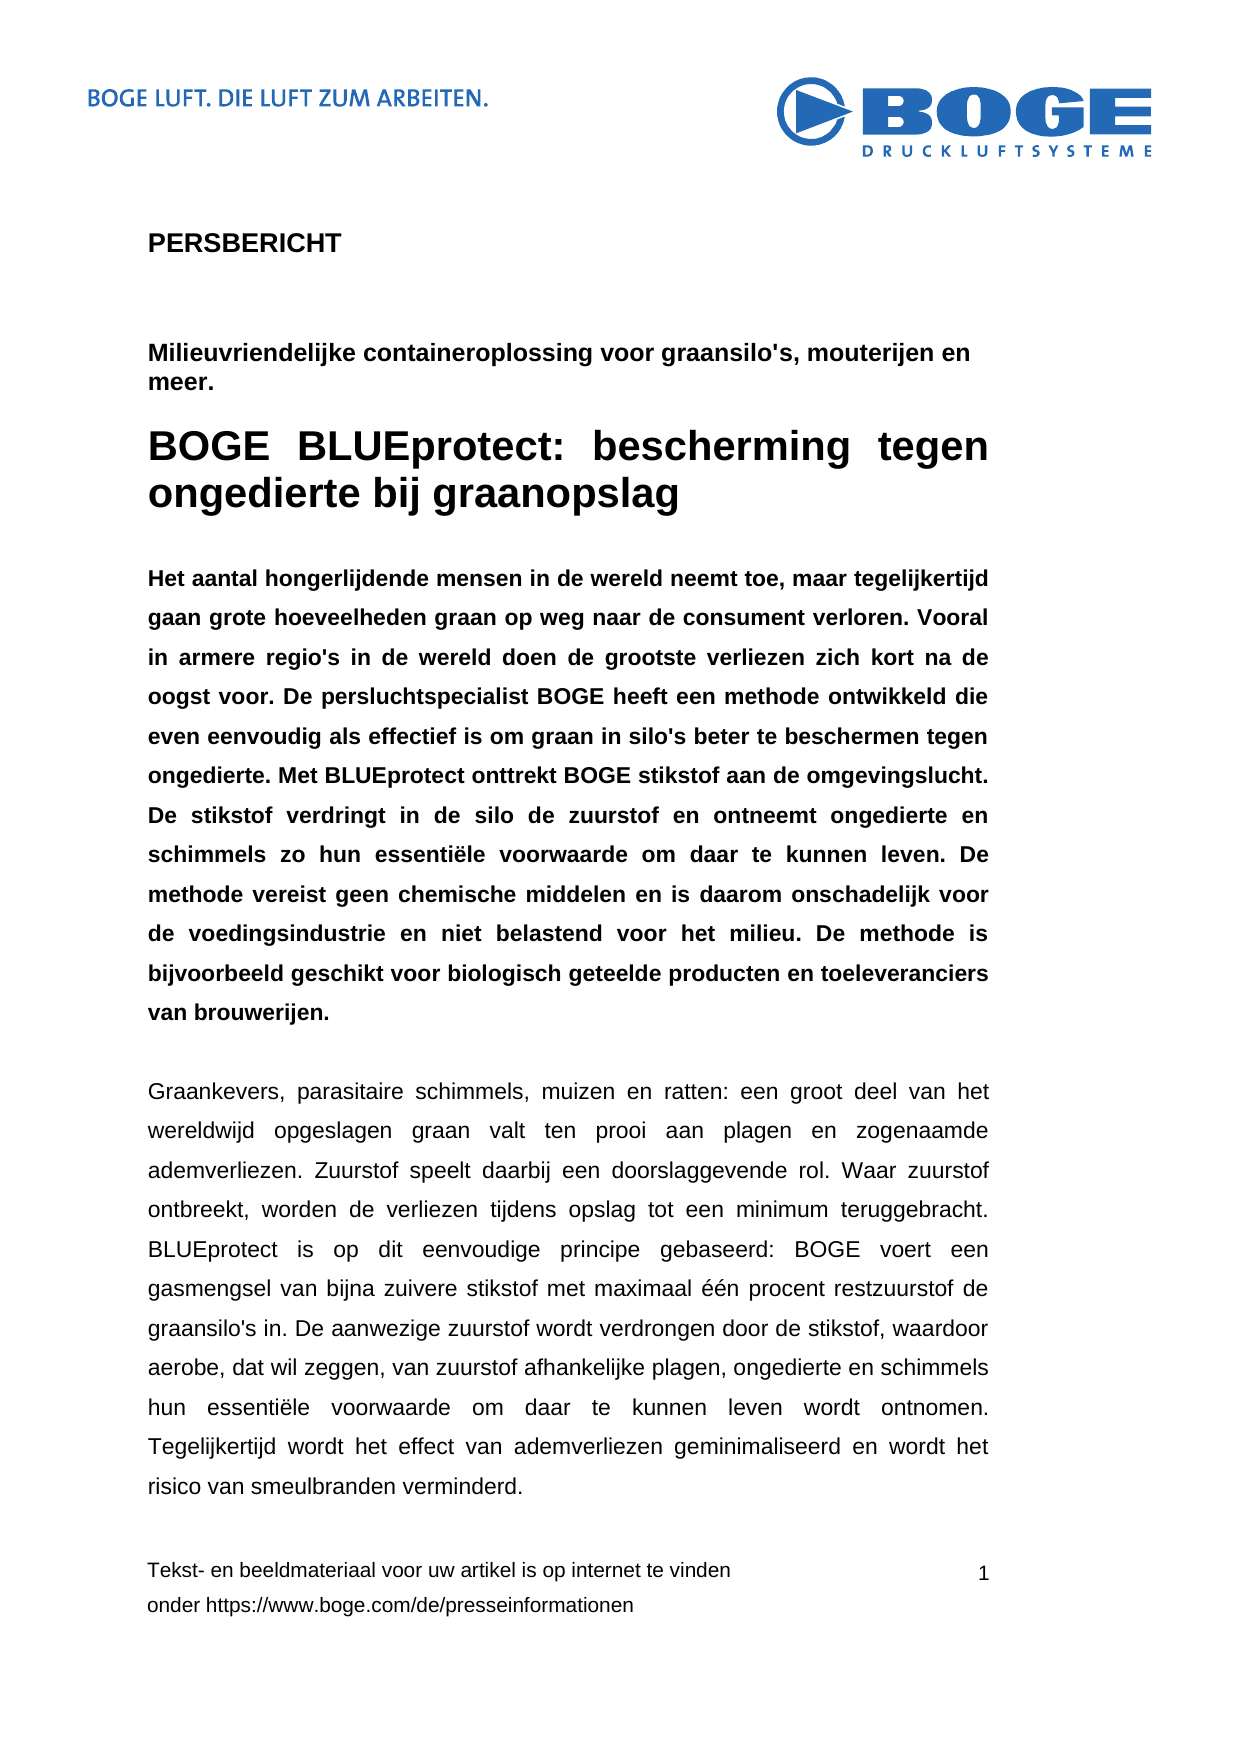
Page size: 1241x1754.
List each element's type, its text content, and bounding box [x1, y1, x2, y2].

text BOGE BLUEprotect: bescherming tegen ongedierte bij graanopslag [148, 421, 989, 517]
subtitle PERSBERICHT [148, 225, 989, 258]
text Graankevers, parasitaire schimmels, muizen en ratten: een groot deel van het wereldwijd opgeslagen graan valt ten prooi aan plagen en zogenaamde ademverliezen. Zuurstof speelt daarbij een doorslaggevende rol. Waar zuurstof ontbreekt, worden de verliezen tijdens opslag tot een minimum teruggebracht. BLUEprotect is op dit eenvoudige principe gebaseerd: BOGE voert een gasmengsel van bijna zuivere stikstof met maximaal één procent restzuurstof de graansilo's in. De aanwezige zuurstof wordt verdrongen door de stikstof, waardoor aerobe, dat wil zeggen, van zuurstof afhankelijke plagen, ongedierte en schimmels hun essentiële voorwaarde om daar te kunnen leven wordt ontnomen. Tegelijkertijd wordt het effect van ademverliezen geminimaliseerd en wordt het risico van smeulbranden verminderd. [148, 1078, 989, 1499]
text Het aantal hongerlijdende mensen in de wereld neemt toe, maar tegelijkertijd gaan grote hoeveelheden graan op weg naar de consument verloren. Vooral in armere regio's in de wereld doen de grootste verliezen zich kort na de oogst voor. De persluchtspecialist BOGE heeft een methode ontwikkeld die even eenvoudig als effectief is om graan in silo's beter te beschermen tegen ongedierte. Met BLUEprotect onttrekt BOGE stikstof aan de omgevingslucht. De stikstof verdringt in de silo de zuurstof en ontneemt ongedierte en schimmels zo hun essentiële voorwaarde om daar te kunnen leven. De methode vereist geen chemische middelen en is daarom onschadelijk voor de voedingsindustrie en niet belastend voor het milieu. De methode is bijvoorbeeld geschikt voor biologisch geteelde producten en toeleveranciers van brouwerijen. [148, 565, 989, 1025]
text Milieuvriendelijke containeroplossing voor graansilo's, mouterijen en meer. [148, 338, 989, 396]
